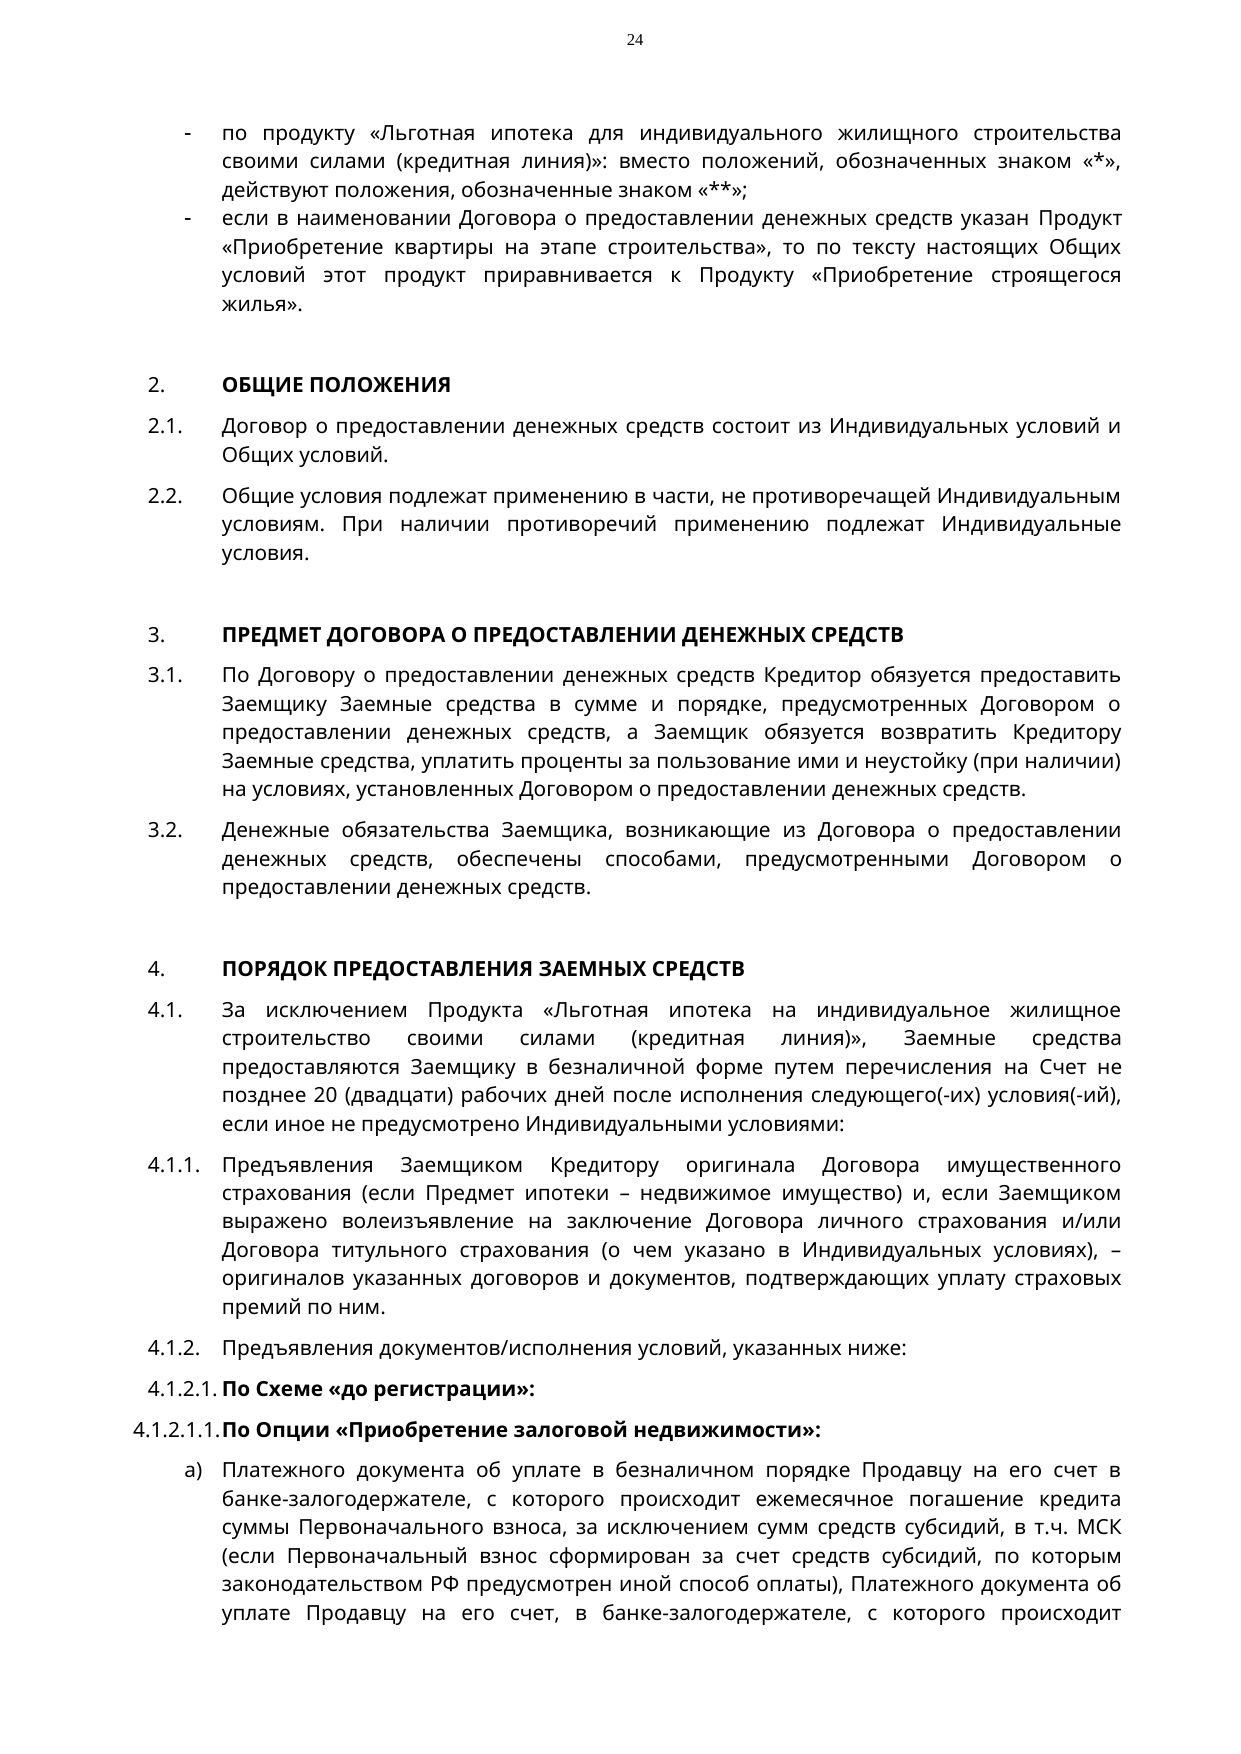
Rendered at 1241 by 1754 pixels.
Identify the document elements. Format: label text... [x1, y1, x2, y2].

list если в наименовании Договора о предоставлении денежных средств указан Продукт «Приобретение квартиры на этапе строительства», то по тексту настоящих Общих условий этот продукт приравнивается к Продукту «Приобретение строящегося жилья». [184, 203, 1122, 317]
list ПРЕДМЕТ ДОГОВОРА О ПРЕДОСТАВЛЕНИИ ДЕНЕЖНЫХ СРЕДСТВ [148, 620, 1122, 648]
list Предъявления документов/исполнения условий, указанных ниже: [148, 1333, 1122, 1361]
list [184, 1456, 1122, 1626]
list По Опции «Приобретение залоговой недвижимости»: [133, 1415, 1122, 1443]
list ПОРЯДОК ПРЕДОСТАВЛЕНИЯ ЗАЕМНЫХ СРЕДСТВ [148, 954, 1122, 982]
list Общие условия подлежат применению в части, не противоречащей Индивидуальным условиям. При наличии противоречий применению подлежат Индивидуальные условия. [148, 481, 1122, 566]
list Денежные обязательства Заемщика, возникающие из Договора о предоставлении денежных средств, обеспечены способами, предусмотренными Договором о предоставлении денежных средств. [148, 815, 1122, 901]
list Договор о предоставлении денежных средств состоит из Индивидуальных условий и Общих условий. [148, 412, 1122, 468]
list По Договору о предоставлении денежных средств Кредитор обязуется предоставить Заемщику Заемные средства в сумме и порядке, предусмотренных Договором о предоставлении денежных средств, а Заемщик обязуется возвратить Кредитору Заемные средства, уплатить проценты за пользование ими и неустойку (при наличии) на условиях, установленных Договором о предоставлении денежных средств. [148, 661, 1122, 803]
list по продукту «Льготная ипотека для индивидуального жилищного строительства своими силами (кредитная линия)»: вместо положений, обозначенных знаком «*», действуют положения, обозначенные знаком «**»; [184, 118, 1122, 203]
list По Схеме «до регистрации»: [148, 1374, 1122, 1402]
list За исключением Продукта «Льготная ипотека на индивидуальное жилищное строительство своими силами (кредитная линия)», Заемные средства предоставляются Заемщику в безналичной форме путем перечисления на Счет не позднее 20 (двадцати) рабочих дней после исполнения следующего(-их) условия(-ий), если иное не предусмотрено Индивидуальными условиями: [148, 995, 1122, 1137]
list ОБЩИЕ ПОЛОЖЕНИЯ [148, 371, 1122, 399]
list Предъявления Заемщиком Кредитору оригинала Договора имущественного страхования (если Предмет ипотеки – недвижимое имущество) и, если Заемщиком выражено волеизъявление на заключение Договора личного страхования и/или Договора титульного страхования (о чем указано в Индивидуальных условиях), – оригиналов указанных договоров и документов, подтверждающих уплату страховых премий по ним. [148, 1150, 1122, 1320]
